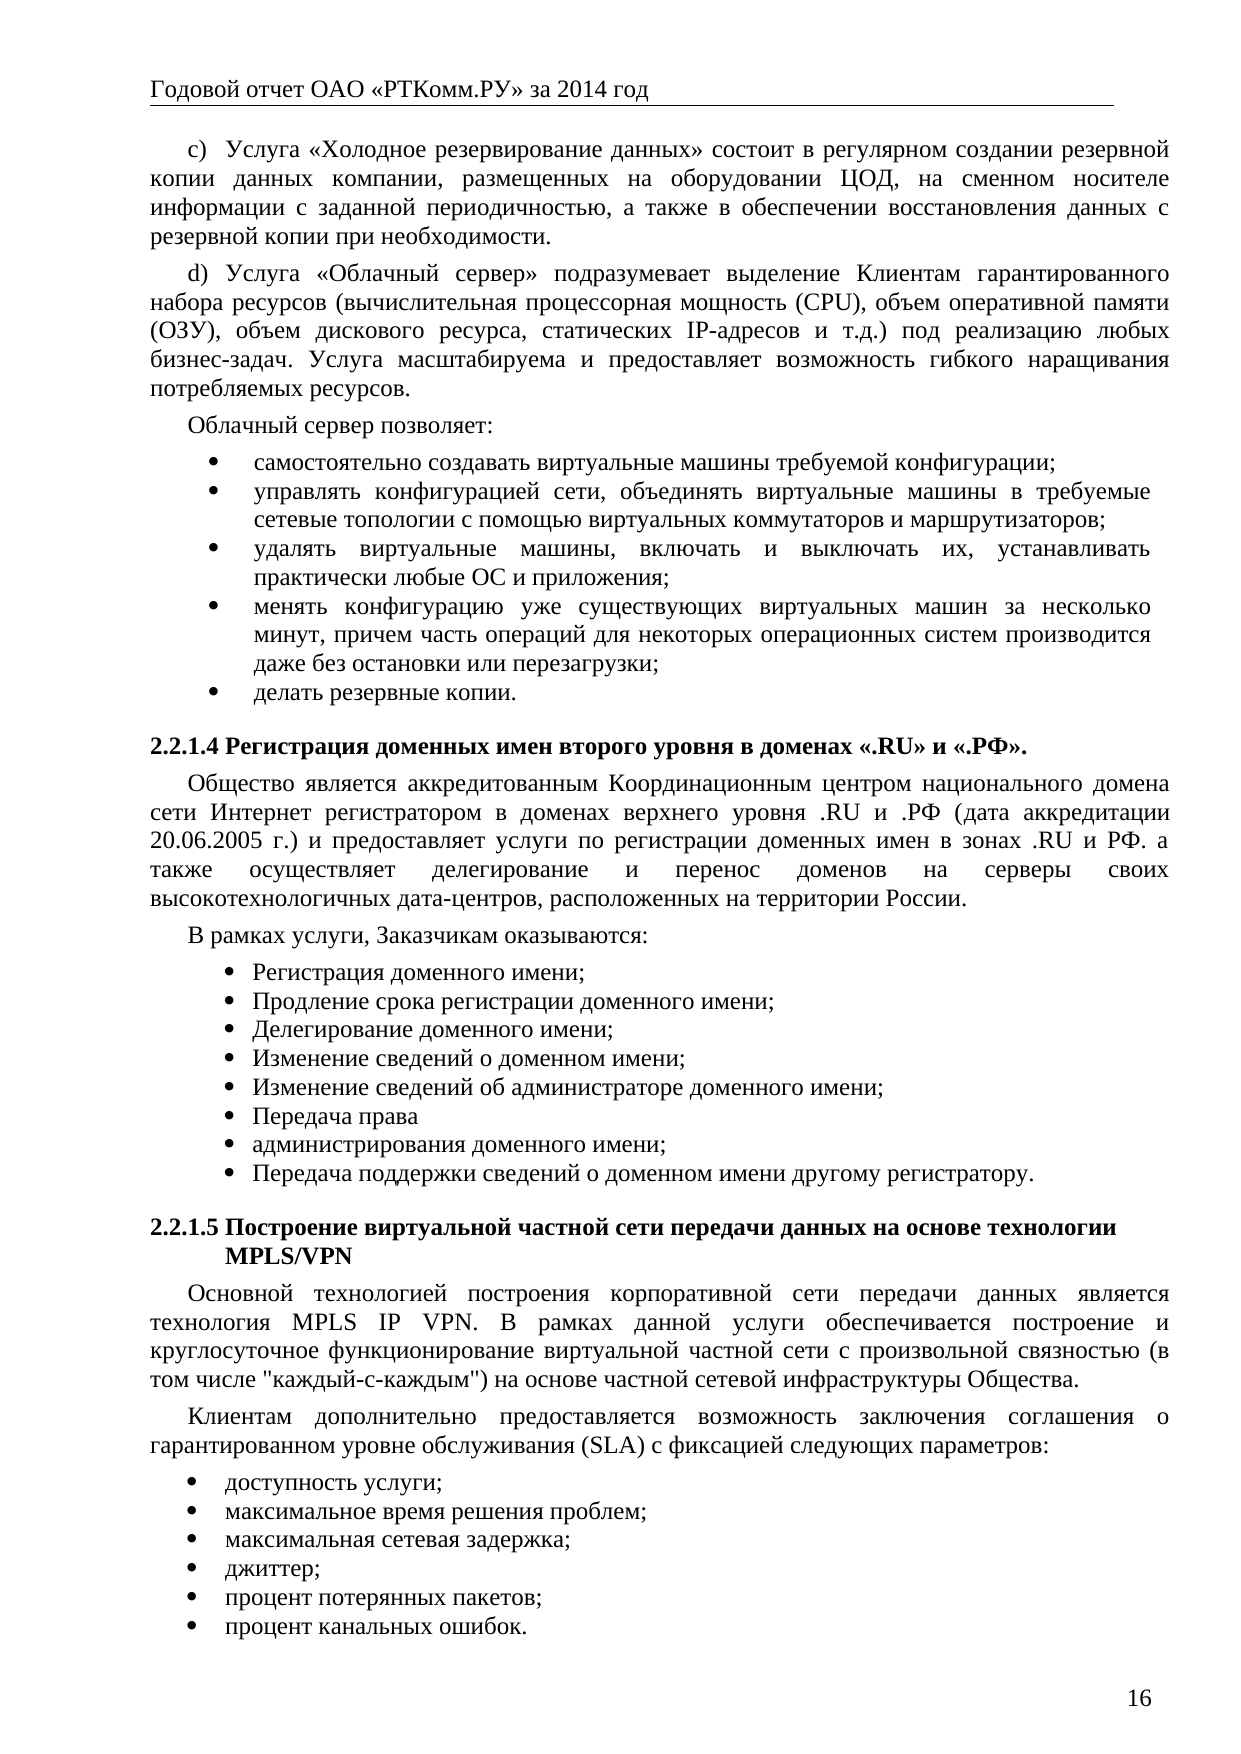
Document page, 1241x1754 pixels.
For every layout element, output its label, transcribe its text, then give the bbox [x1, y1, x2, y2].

text Облачный сервер позволяет: [150, 410, 1170, 439]
list менять конфигурацию уже существующих виртуальных машин за несколько минут, причем часть операций для некоторых операционных систем производится даже без остановки или перезагрузки; [209, 591, 1152, 677]
list джиттер; [187, 1553, 1170, 1582]
list Передача права [225, 1101, 1170, 1129]
list Регистрация доменного имени; [225, 957, 1170, 986]
list делать резервные копии. [209, 677, 1152, 706]
list Изменение сведений о доменном имени; [225, 1043, 1170, 1072]
list удалять виртуальные машины, включать и выключать их, устанавливать практически любые ОС и приложения; [209, 533, 1152, 591]
list процент потерянных пакетов; [187, 1582, 1170, 1611]
text Общество является аккредитованным Координационным центром национального домена сети Интернет регистратором в доменах верхнего уровня .RU и .РФ (дата аккредитации 20.06.2005 г.) и предоставляет услуги по регистрации доменных имен в зонах .RU и РФ. а также осуществляет делегирование и перенос доменов на серверы своих высокотехнологичных дата-центров, расположенных на территории России. [150, 768, 1170, 912]
subtitle Регистрация доменных имен второго уровня в доменах «.RU» и «.РФ». [150, 731, 1170, 759]
text Клиентам дополнительно предоставляется возможность заключения соглашения о гарантированном уровне обслуживания (SLA) с фиксацией следующих параметров: [150, 1401, 1170, 1459]
list Изменение сведений об администраторе доменного имени; [225, 1072, 1170, 1101]
subtitle Построение виртуальной частной сети передачи данных на основе технологии MPLS/VPN [150, 1212, 1170, 1269]
list самостоятельно создавать виртуальные машины требуемой конфигурации; [209, 447, 1152, 476]
text В рамках услуги, Заказчикам оказываются: [150, 920, 1170, 949]
list Услуга «Облачный сервер» подразумевает выделение Клиентам гарантированного набора ресурсов (вычислительная процессорная мощность (CPU), объем оперативной памяти (ОЗУ), объем дискового ресурса, статических IP-адресов и т.д.) под реализацию любых бизнес-задач. Услуга масштабируема и предоставляет возможность гибкого наращивания потребляемых ресурсов. [150, 258, 1170, 402]
list максимальное время решения проблем; [187, 1496, 1170, 1524]
list администрирования доменного имени; [225, 1129, 1170, 1158]
list доступность услуги; [187, 1467, 1170, 1496]
list Продление срока регистрации доменного имени; [225, 986, 1170, 1014]
list процент канальных ошибок. [187, 1611, 1170, 1639]
list максимальная сетевая задержка; [187, 1524, 1170, 1553]
text Основной технологией построения корпоративной сети передачи данных является технология MPLS IP VPN. В рамках данной услуги обеспечивается построение и круглосуточное функционирование виртуальной частной сети с произвольной связностью (в том числе "каждый-с-каждым") на основе частной сетевой инфраструктуры Общества. [150, 1278, 1170, 1393]
list Передача поддержки сведений о доменном имени другому регистратору. [225, 1158, 1170, 1187]
list Услуга «Холодное резервирование данных» состоит в регулярном создании резервной копии данных компании, размещенных на оборудовании ЦОД, на сменном носителе информации с заданной периодичностью, а также в обеспечении восстановления данных с резервной копии при необходимости. [150, 134, 1170, 249]
list управлять конфигурацией сети, объединять виртуальные машины в требуемые сетевые топологии с помощью виртуальных коммутаторов и маршрутизаторов; [209, 476, 1152, 533]
list Делегирование доменного имени; [225, 1014, 1170, 1043]
